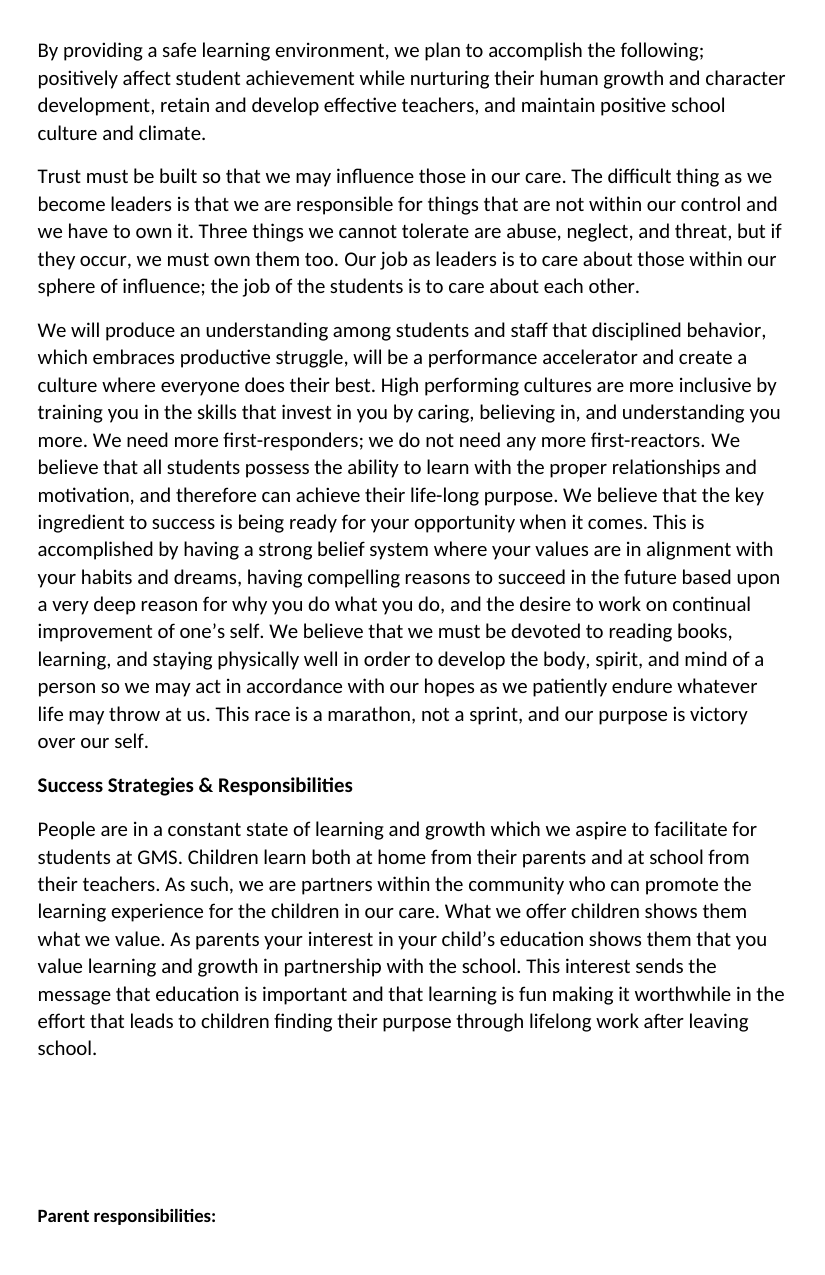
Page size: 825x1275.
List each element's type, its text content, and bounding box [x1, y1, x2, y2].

text Parent responsibilities: [37, 1204, 787, 1227]
text We will produce an understanding among students and staff that disciplined behavior, which embraces productive struggle, will be a performance accelerator and create a culture where everyone does their best. High performing cultures are more inclusive by training you in the skills that invest in you by caring, believing in, and understanding you more. We need more first-responders; we do not need any more first-reactors. We believe that all students possess the ability to learn with the proper relationships and motivation, and therefore can achieve their life-long purpose. We believe that the key ingredient to success is being ready for your opportunity when it comes. This is accomplished by having a strong belief system where your values are in alignment with your habits and dreams, having compelling reasons to succeed in the future based upon a very deep reason for why you do what you do, and the desire to work on continual improvement of one’s self. We believe that we must be devoted to reading books, learning, and staying physically well in order to develop the body, spirit, and mind of a person so we may act in accordance with our hopes as we patiently endure whatever life may throw at us. This race is a marathon, not a sprint, and our purpose is victory over our self. [37, 317, 787, 754]
text By providing a safe learning environment, we plan to accomplish the following; positively affect student achievement while nurturing their human growth and character development, retain and develop effective teachers, and maintain positive school culture and climate. [37, 37, 787, 145]
text People are in a constant state of learning and growth which we aspire to facilitate for students at GMS. Children learn both at home from their parents and at school from their teachers. As such, we are partners within the community who can promote the learning experience for the children in our care. What we offer children shows them what we value. As parents your interest in your child’s education shows them that you value learning and growth in partnership with the school. This interest sends the message that education is important and that learning is fun making it worthwhile in the effort that leads to children finding their purpose through lifelong work after leaving school. [37, 816, 787, 1061]
text Success Strategies & Responsibilities [37, 772, 787, 798]
text Trust must be built so that we may influence those in our care. The difficult thing as we become leaders is that we are responsible for things that are not within our control and we have to own it. Three things we cannot tolerate are abuse, neglect, and threat, but if they occur, we must own them too. Our job as leaders is to care about those within our sphere of influence; the job of the students is to care about each other. [37, 164, 787, 299]
